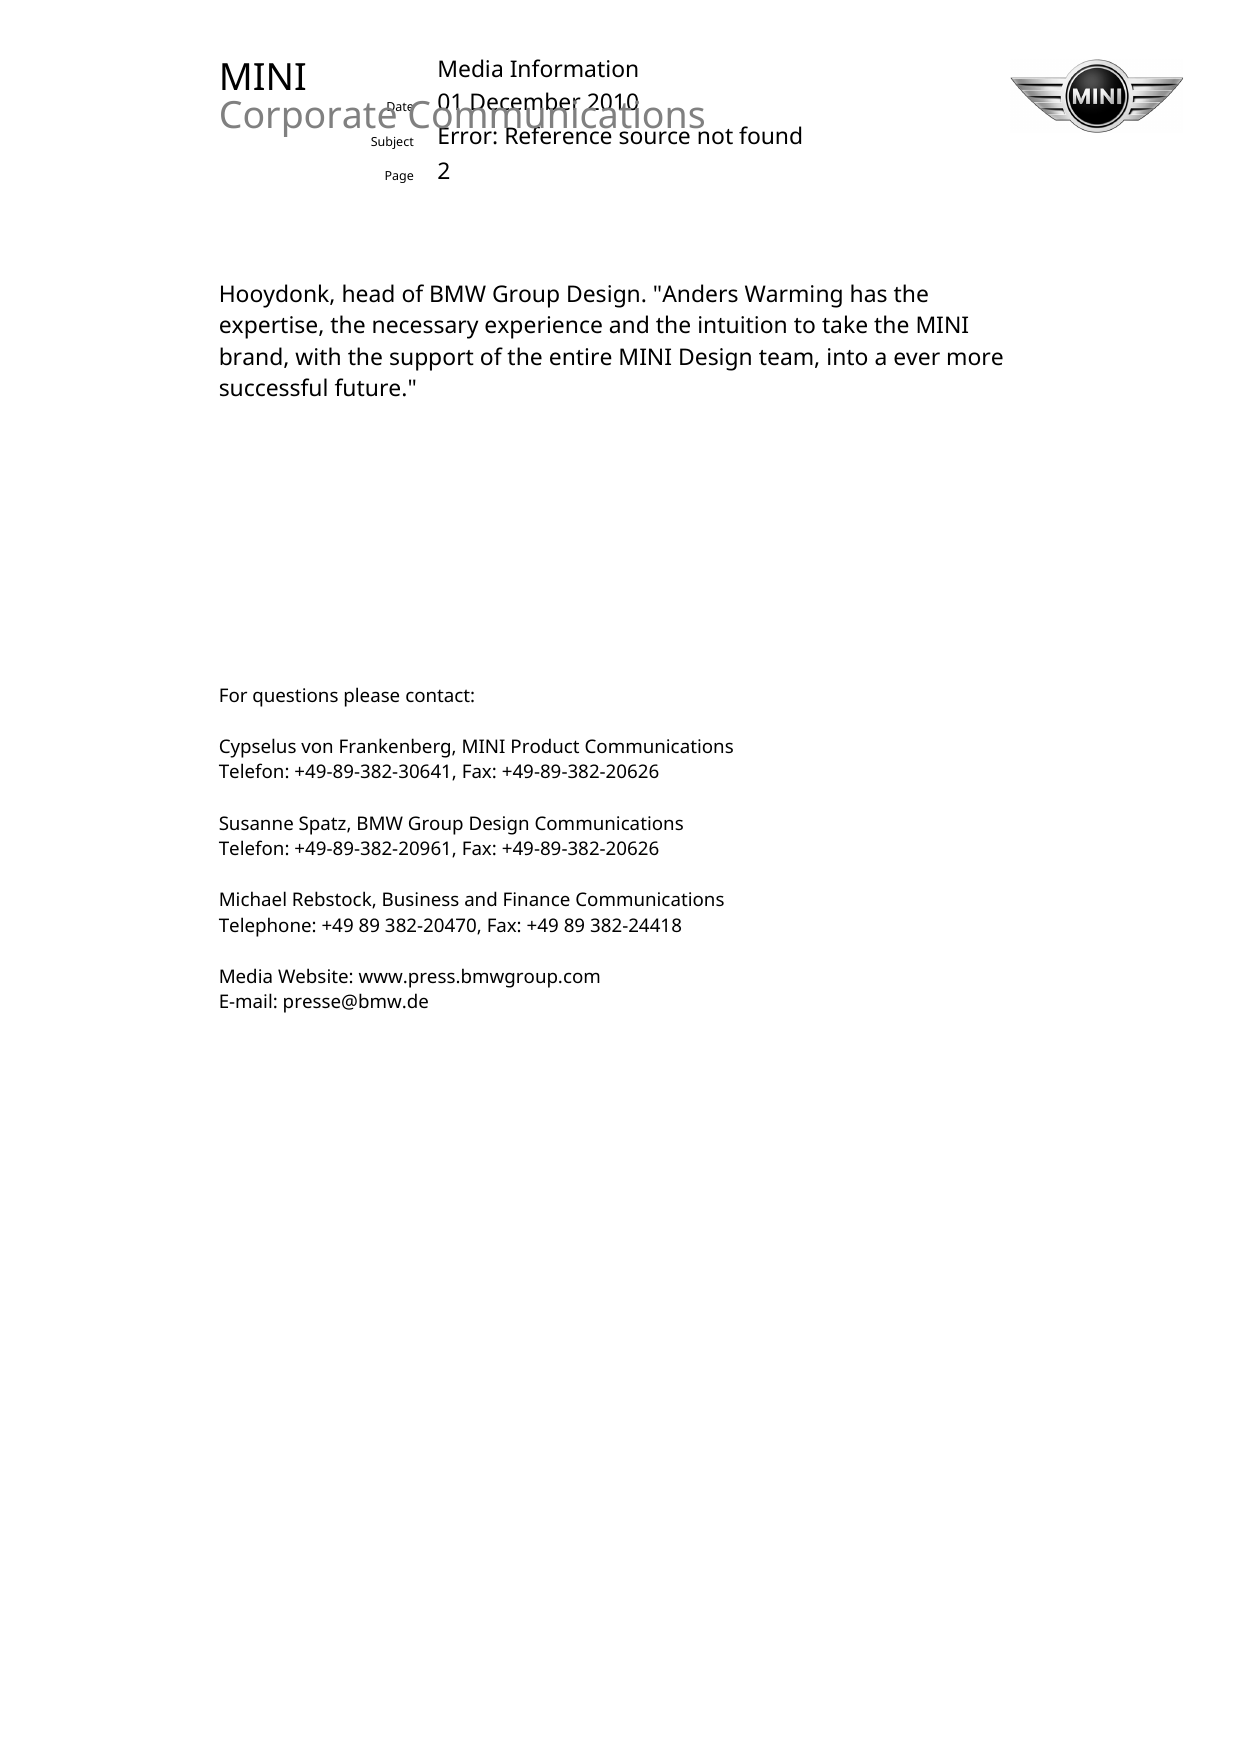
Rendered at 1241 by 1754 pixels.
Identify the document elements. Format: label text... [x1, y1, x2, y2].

text E-mail: presse@bmw.de [218, 988, 1022, 1014]
text Cypselus von Frankenberg, MINI Product Communications [218, 733, 1022, 759]
text Michael Rebstock, Business and Finance Communications [218, 886, 1022, 912]
picture [1010, 59, 1184, 133]
text Telephone: +49 89 382-20470, Fax: +49 89 382-24418 [218, 912, 1022, 937]
text Susanne Spatz, BMW Group Design Communications [218, 810, 1022, 835]
text Telefon: +49-89-382-30641, Fax: +49-89-382-20626 [218, 759, 1022, 784]
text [218, 278, 1022, 403]
text Telefon: +49-89-382-20961, Fax: +49-89-382-20626 [218, 835, 1022, 861]
text Media Website: www.press.bmwgroup.com [218, 963, 1022, 988]
text For questions please contact: [218, 682, 1022, 708]
